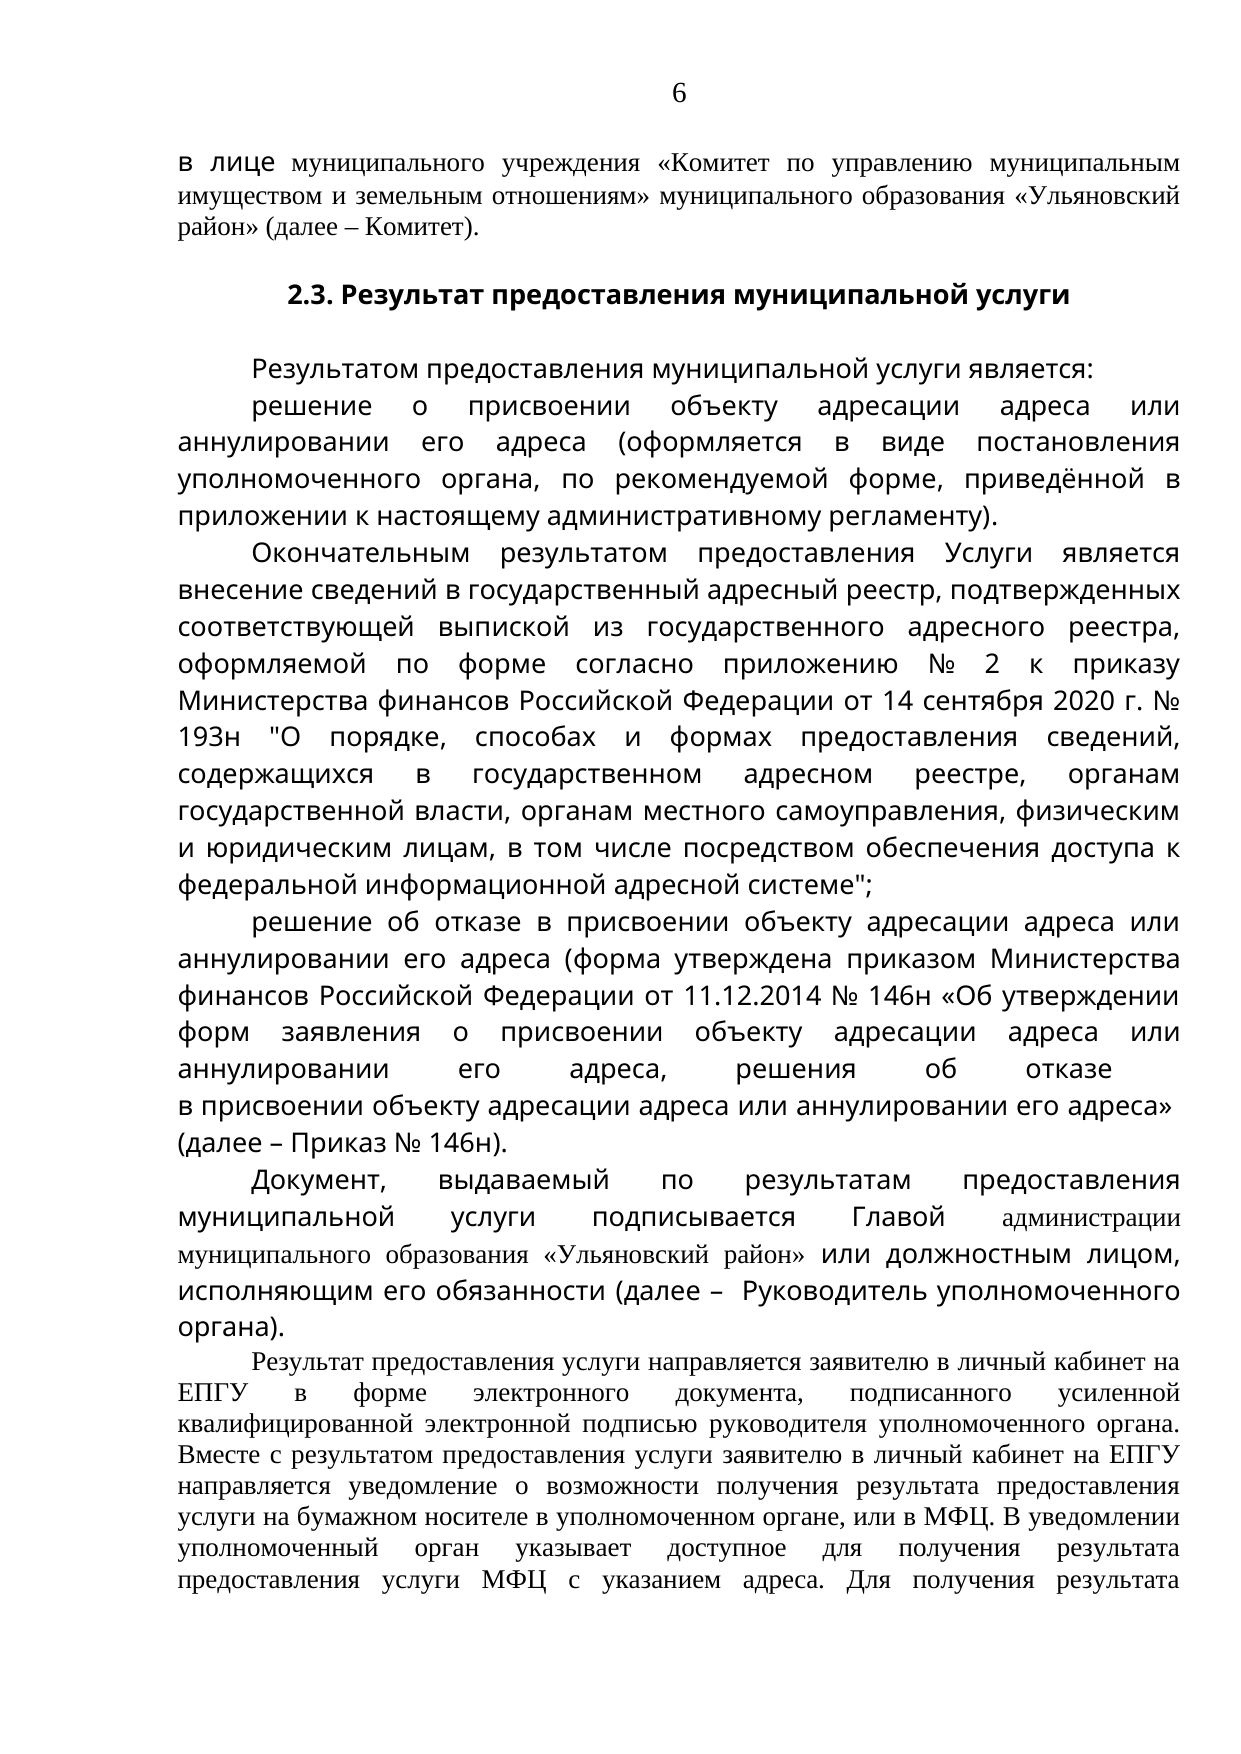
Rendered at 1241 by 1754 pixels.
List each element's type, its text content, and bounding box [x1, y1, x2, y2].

text Окончательным результатом предоставления Услуги является внесение сведений в государственный адресный реестр, подтвержденных соответствующей выпиской из государственного адресного реестра, оформляемой по форме согласно приложению № 2 к приказу Министерства финансов Российской Федерации от 14 сентября 2020 г. № 193н "О порядке, способах и формах предоставления сведений, содержащихся в государственном адресном реестре, органам государственной власти, органам местного самоуправления, физическим и юридическим лицам, в том числе посредством обеспечения доступа к федеральной информационной адресной системе"; [177, 533, 1181, 902]
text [177, 1345, 1181, 1594]
text решение об отказе в присвоении объекту адресации адреса или аннулировании его адреса (форма утверждена приказом Министерства финансов Российской Федерации от 11.12.2014 № 146н «Об утверждении форм заявления о присвоении объекту адресации адреса или аннулировании его адреса, решения об отказе в присвоении объекту адресации адреса или аннулировании его адреса» (далее – Приказ № 146н). [177, 902, 1181, 1160]
text в лице муниципального учреждения «Комитет по управлению муниципальным имуществом и земельным отношениям» муниципального образования «Ульяновский район» (далее – Комитет). [177, 142, 1181, 241]
text решение о присвоении объекту адресации адреса или аннулировании его адреса (оформляется в виде постановления уполномоченного органа, по рекомендуемой форме, приведённой в приложении к настоящему административному регламенту). [177, 386, 1181, 533]
text 2.3. Результат предоставления муниципальной услуги [177, 275, 1181, 312]
text Документ, выдаваемый по результатам предоставления муниципальной услуги подписывается Главой администрации муниципального образования «Ульяновский район» или должностным лицом, исполняющим его обязанности (далее – Руководитель уполномоченного органа). [177, 1160, 1181, 1345]
text Результатом предоставления муниципальной услуги является: [177, 349, 1181, 386]
